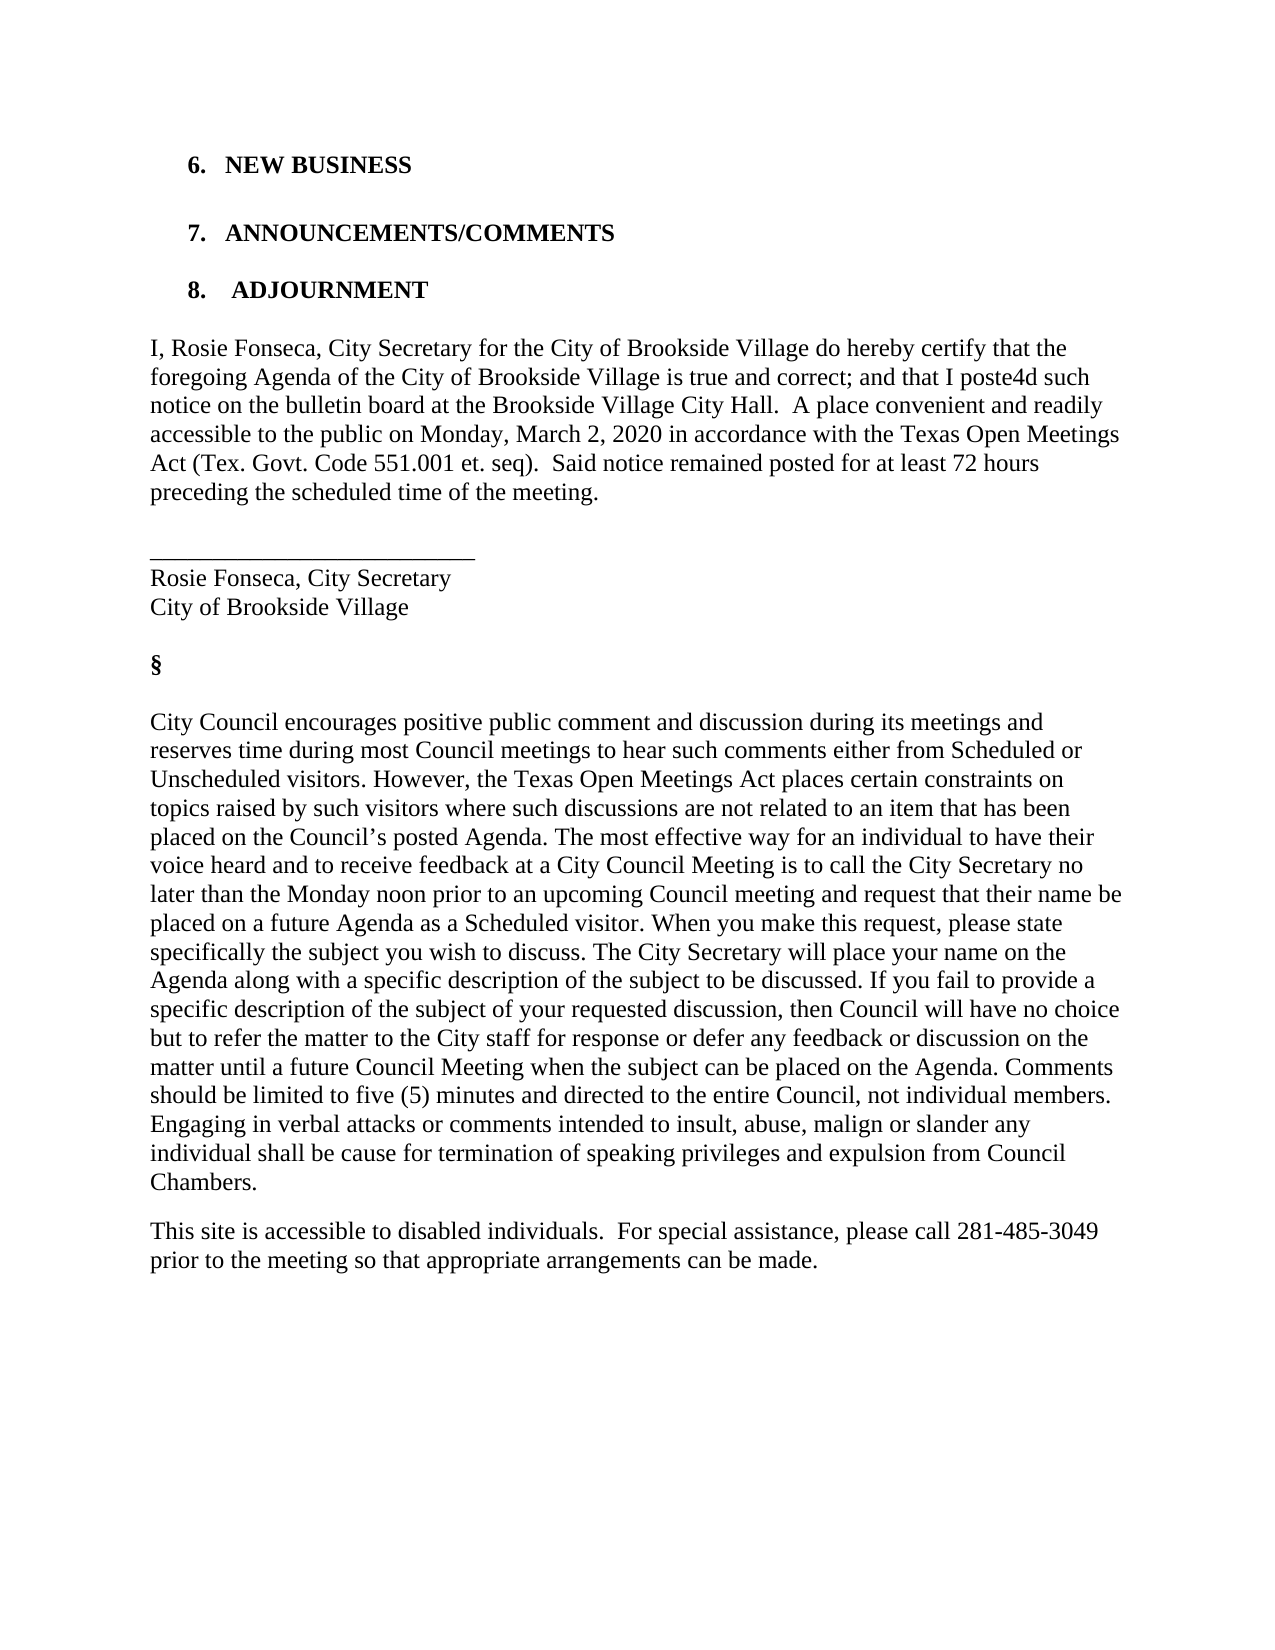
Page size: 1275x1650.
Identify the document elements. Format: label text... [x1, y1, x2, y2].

text 8. ADJOURNMENT [150, 276, 1125, 304]
text __________________________ [150, 534, 1125, 563]
text 6. NEW BUSINESS [150, 150, 1125, 179]
text This site is accessible to disabled individuals. For special assistance, please call 281-485-3049 prior to the meeting so that appropriate arrangements can be made. [150, 1216, 1125, 1274]
text City Council encourages positive public comment and discussion during its meetings and reserves time during most Council meetings to hear such comments either from Scheduled or Unscheduled visitors. However, the Texas Open Meetings Act places certain constraints on topics raised by such visitors where such discussions are not related to an item that has been placed on the Council’s posted Agenda. The most effective way for an individual to have their voice heard and to receive feedback at a City Council Meeting is to call the City Secretary no later than the Monday noon prior to an upcoming Council meeting and request that their name be placed on a future Agenda as a Scheduled visitor. When you make this request, please state specifically the subject you wish to discuss. The City Secretary will place your name on the Agenda along with a specific description of the subject to be discussed. If you fail to provide a specific description of the subject of your requested discussion, then Council will have no choice but to refer the matter to the City staff for response or defer any feedback or discussion on the matter until a future Council Meeting when the subject can be placed on the Agenda. Comments should be limited to five (5) minutes and directed to the entire Council, not individual members. Engaging in verbal attacks or comments intended to insult, abuse, malign or slander any individual shall be cause for termination of speaking privileges and expulsion from Council Chambers. [150, 707, 1125, 1196]
text City of Brookside Village [150, 592, 1125, 621]
text 7. ANNOUNCEMENTS/COMMENTS [150, 218, 1125, 247]
text I, Rosie Fonseca, City Secretary for the City of Brookside Village do hereby certify that the foregoing Agenda of the City of Brookside Village is true and correct; and that I poste4d such notice on the bulletin board at the Brookside Village City Hall. A place convenient and readily accessible to the public on Monday, March 2, 2020 in accordance with the Texas Open Meetings Act (Tex. Govt. Code 551.001 et. seq). Said notice remained posted for at least 72 hours preceding the scheduled time of the meeting. [150, 333, 1125, 506]
text Rosie Fonseca, City Secretary [150, 563, 1125, 592]
text § [150, 649, 1125, 678]
